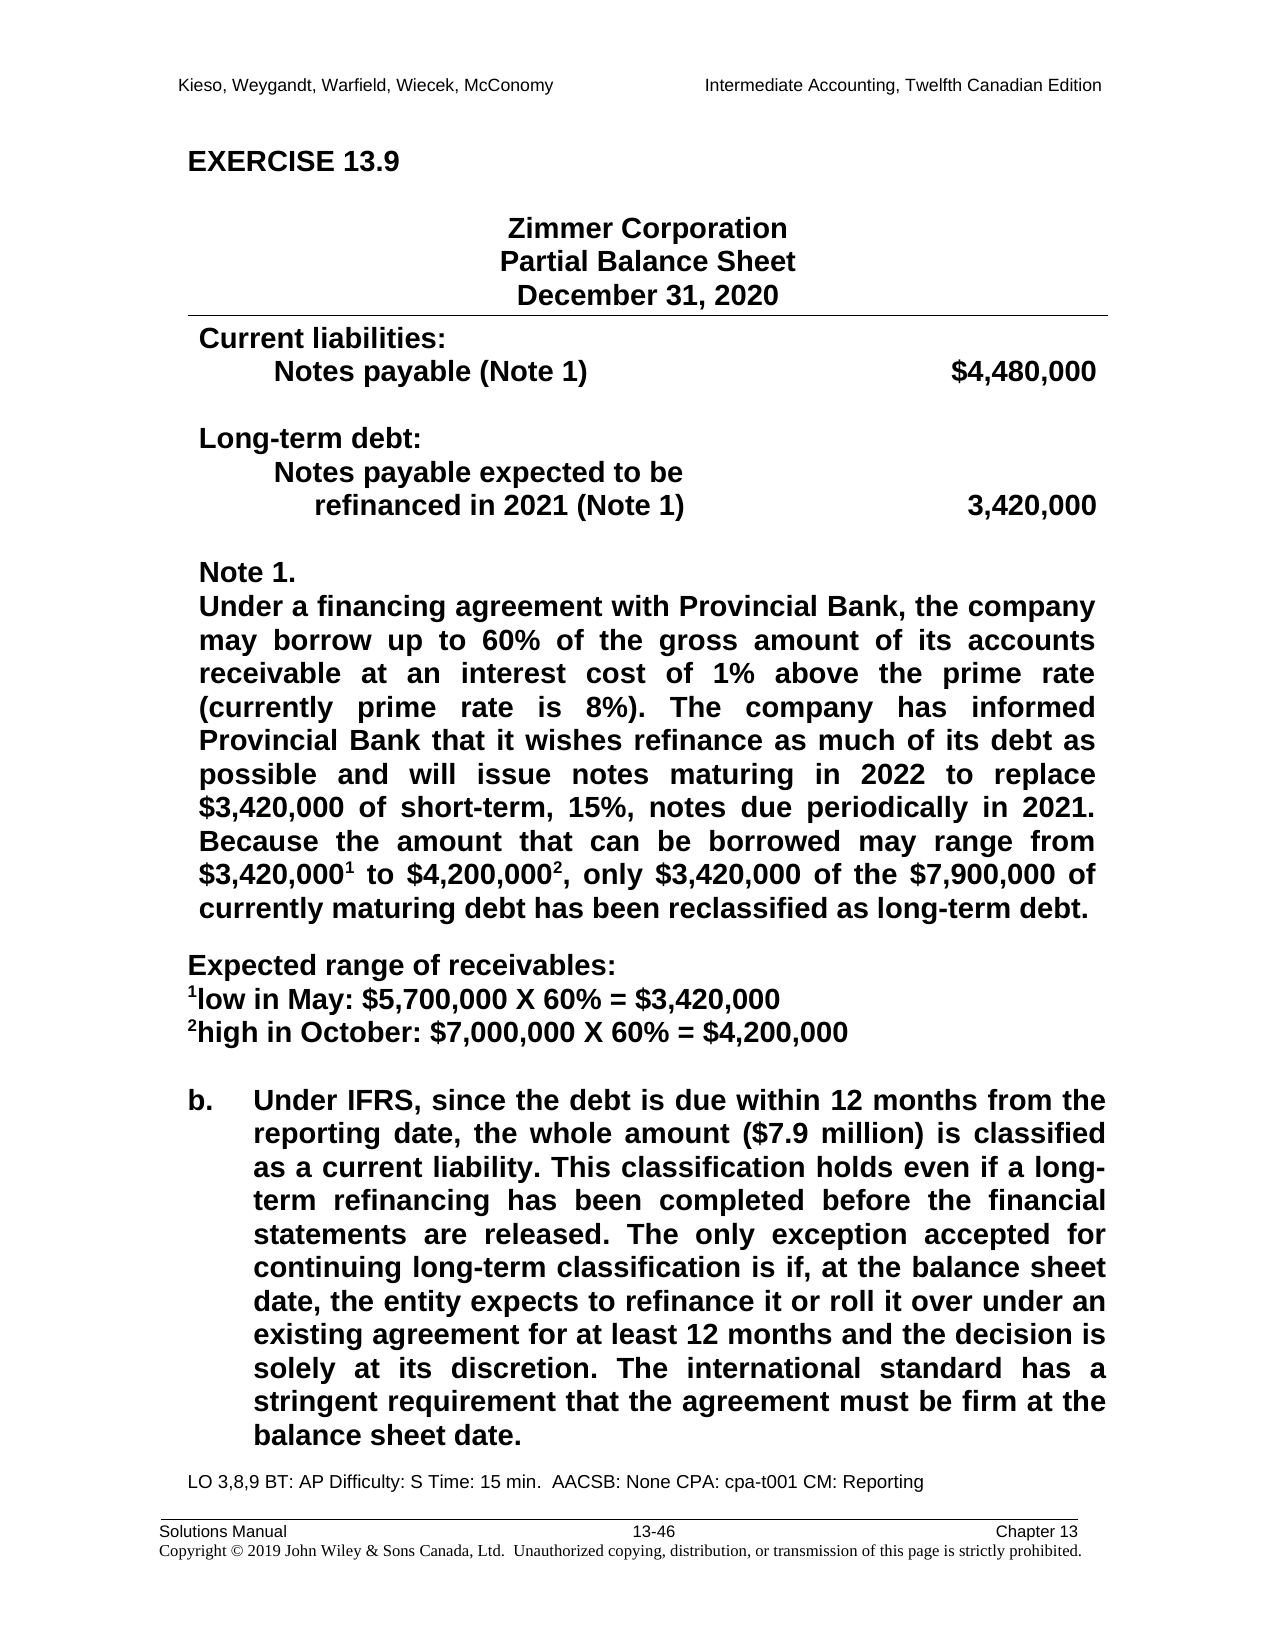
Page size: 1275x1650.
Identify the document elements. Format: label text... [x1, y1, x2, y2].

text b. Under IFRS, since the debt is due within 12 months from the reporting date, the whole amount ($7.9 million) is classified as a current liability. This classification holds even if a long-term refinancing has been completed before the financial statements are released. The only exception accepted for continuing long-term classification is if, at the balance sheet date, the entity expects to refinance it or roll it over under an existing agreement for at least 12 months and the decision is solely at its discretion. The international standard has a stringent requirement that the agreement must be firm at the balance sheet date. [187, 1082, 1107, 1451]
text LO 3,8,9 BT: AP Difficulty: S Time: 15 min. AACSB: None CPA: cpa-t001 CM: Reporting [187, 1471, 1107, 1492]
text Expected range of receivables: [187, 948, 1107, 982]
text 1low in May: $5,700,000 X 60% = $3,420,000 [187, 982, 1107, 1015]
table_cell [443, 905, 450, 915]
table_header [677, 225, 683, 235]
text EXERCISE 13.9 [187, 143, 1107, 177]
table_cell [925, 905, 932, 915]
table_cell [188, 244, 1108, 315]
text 2high in October: $7,000,000 X 60% = $4,200,000 [187, 1015, 1107, 1049]
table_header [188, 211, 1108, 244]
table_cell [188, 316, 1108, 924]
